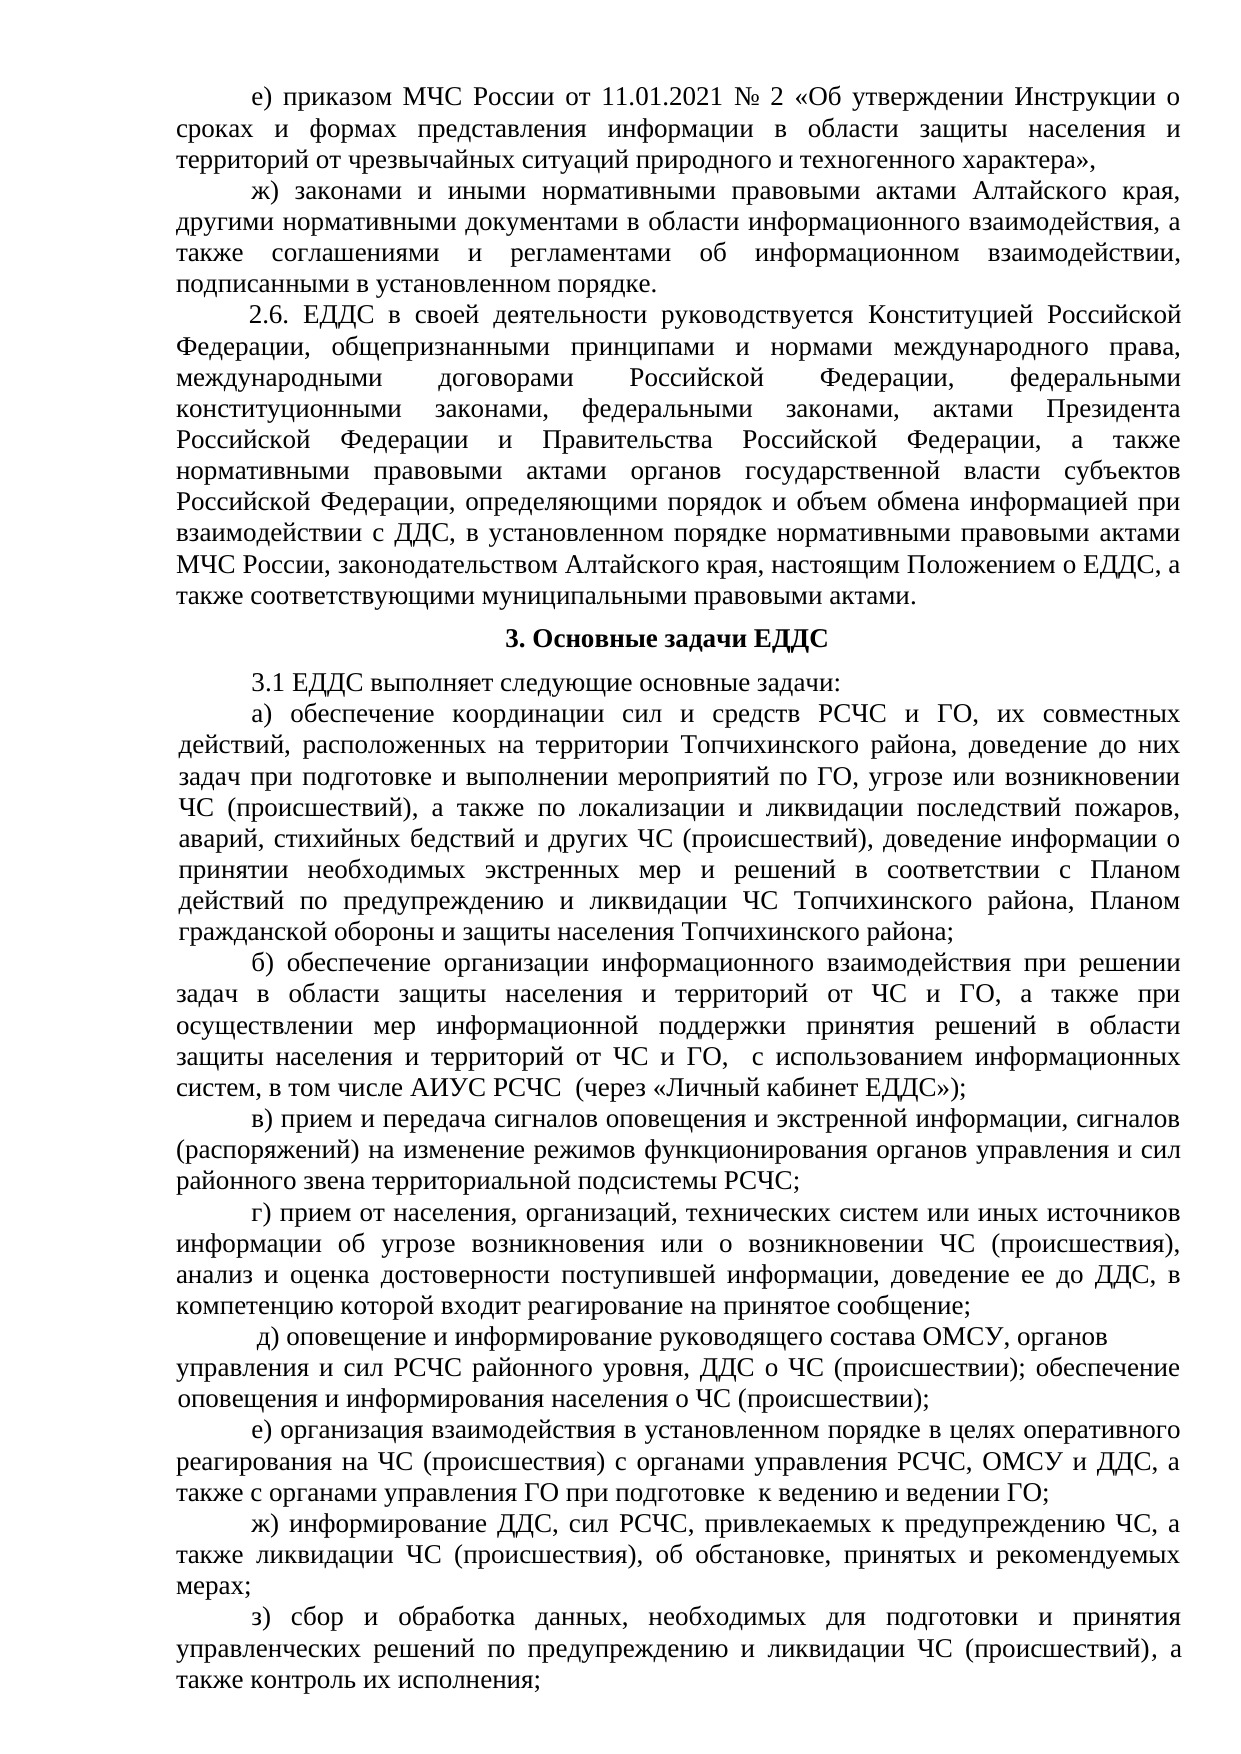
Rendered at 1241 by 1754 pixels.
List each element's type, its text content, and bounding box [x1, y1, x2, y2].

text 3. Основные задачи ЕДДС [251, 622, 946, 654]
text е) организация взаимодействия в установленном порядке в целях оперативного реагирования на ЧС (происшествия) с органами управления РСЧС, ОМСУ и ДДС, а также с органами управления ГО при подготовке к ведению и ведении ГО; [176, 1414, 1182, 1507]
text 3.1 ЕДДС выполняет следующие основные задачи: [251, 666, 945, 697]
text ж) информирование ДДС, сил РСЧС, привлекаемых к предупреждению ЧС, а также ликвидации ЧС (происшествия), об обстановке, принятых и рекомендуемых мерах; [176, 1507, 1182, 1601]
text г) прием от населения, организаций, технических систем или иных источников информации об угрозе возникновения или о возникновении ЧС (происшествия), анализ и оценка достоверности поступившей информации, доведение ее до ДДС, в компетенцию которой входит реагирование на принятое сообщение; [176, 1196, 1182, 1320]
text з) сбор и обработка данных, необходимых для подготовки и принятия управленческих решений по предупреждению и ликвидации ЧС (происшествий), а также контроль их исполнения; [176, 1601, 1182, 1694]
text в) прием и передача сигналов оповещения и экстренной информации, сигналов (распоряжений) на изменение режимов функционирования органов управления и сил районного звена территориальной подсистемы РСЧС; [176, 1102, 1182, 1196]
text 2.6. ЕДДС в своей деятельности руководствуется Конституцией Российской Федерации, общепризнанными принципами и нормами международного права, международными договорами Российской Федерации, федеральными конституционными законами, федеральными законами, актами Президента Российской Федерации и Правительства Российской Федерации, а также нормативными правовыми актами органов государственной власти субъектов Российской Федерации, определяющими порядок и объем обмена информацией при взаимодействии с ДДС, в установленном порядке нормативными правовыми актами МЧС России, законодательством Алтайского края, настоящим Положением о ЕДДС, а также соответствующими муниципальными правовыми актами. [176, 298, 1182, 610]
text б) обеспечение организации информационного взаимодействия при решении задач в области защиты населения и территорий от ЧС и ГО, а также при осуществлении мер информационной поддержки принятия решений в области защиты населения и территорий от ЧС и ГО, с использованием информационных систем, в том числе АИУС РСЧС (через «Личный кабинет ЕДДС»); [176, 946, 1182, 1102]
text управления и сил РСЧС районного уровня, ДДС о ЧС (происшествии); обеспечение оповещения и информирования населения о ЧС (происшествии); [176, 1351, 1182, 1414]
text е) приказом МЧС России от 11.01.2021 № 2 «Об утверждении Инструкции о сроках и формах представления информации в области защиты населения и территорий от чрезвычайных ситуаций природного и техногенного характера», [176, 81, 1182, 174]
text д) оповещение и информирование руководящего состава ОМСУ, органов [177, 1320, 1182, 1351]
text ж) законами и иными нормативными правовыми актами Алтайского края, другими нормативными документами в области информационного взаимодействия, а также соглашениями и регламентами об информационном взаимодействии, подписанными в установленном порядке. [176, 174, 1182, 298]
text а) обеспечение координации сил и средств РСЧС и ГО, их совместных действий, расположенных на территории Топчихинского района, доведение до них задач при подготовке и выполнении мероприятий по ГО, угрозе или возникновении ЧС (происшествий), а также по локализации и ликвидации последствий пожаров, аварий, стихийных бедствий и других ЧС (происшествий), доведение информации о принятии необходимых экстренных мер и решений в соответствии с Планом действий по предупреждению и ликвидации ЧС Топчихинского района, Планом гражданской обороны и защиты населения Топчихинского района; [178, 697, 1182, 946]
